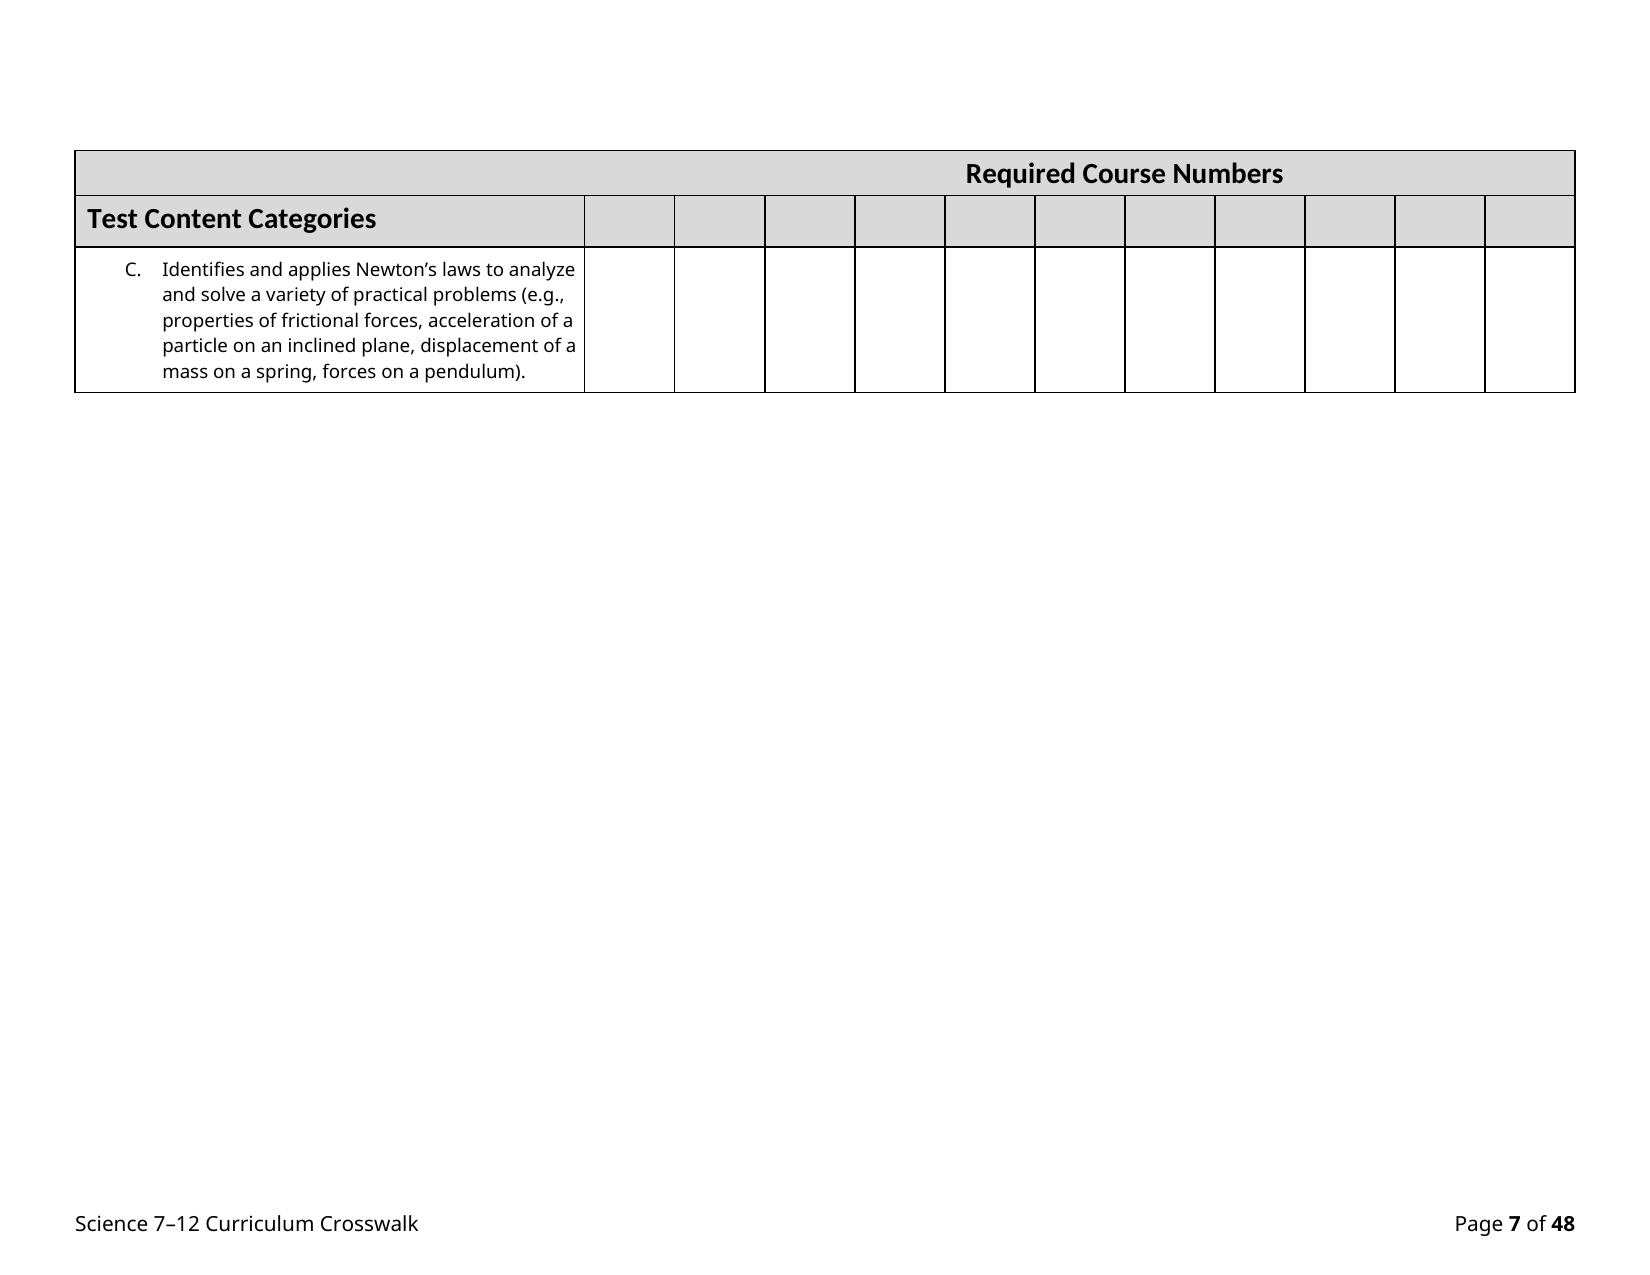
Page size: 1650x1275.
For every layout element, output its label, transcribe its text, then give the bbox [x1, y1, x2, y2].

table_cell [1216, 196, 1304, 246]
table_cell [766, 248, 854, 392]
table_cell [1036, 248, 1124, 392]
table_cell [1306, 196, 1394, 246]
table_cell [1396, 196, 1484, 246]
table_cell [1396, 248, 1484, 392]
table_cell Test Content Categories [76, 196, 584, 246]
table_cell [856, 196, 944, 246]
table_cell [675, 196, 764, 246]
table_cell [1306, 248, 1394, 392]
table_cell [675, 248, 764, 392]
table_cell [1126, 196, 1214, 246]
table_cell [1216, 248, 1304, 392]
table_cell [585, 196, 674, 246]
table_cell [856, 248, 944, 392]
table_cell [946, 196, 1034, 246]
table_cell Identifies and applies Newton’s laws to analyze and solve a variety of practical problems (e.g., properties of frictional forces, acceleration of a particle on an inclined plane, displacement of a mass on a spring, forces on a pendulum). [76, 248, 584, 392]
table_cell [766, 196, 854, 246]
table_cell [1036, 196, 1124, 246]
table_cell [1486, 196, 1574, 246]
table_cell [1126, 248, 1214, 392]
table_cell [1486, 248, 1574, 392]
table_header Required Course Numbers [76, 151, 1574, 195]
table_cell [585, 248, 674, 392]
table_cell [946, 248, 1034, 392]
